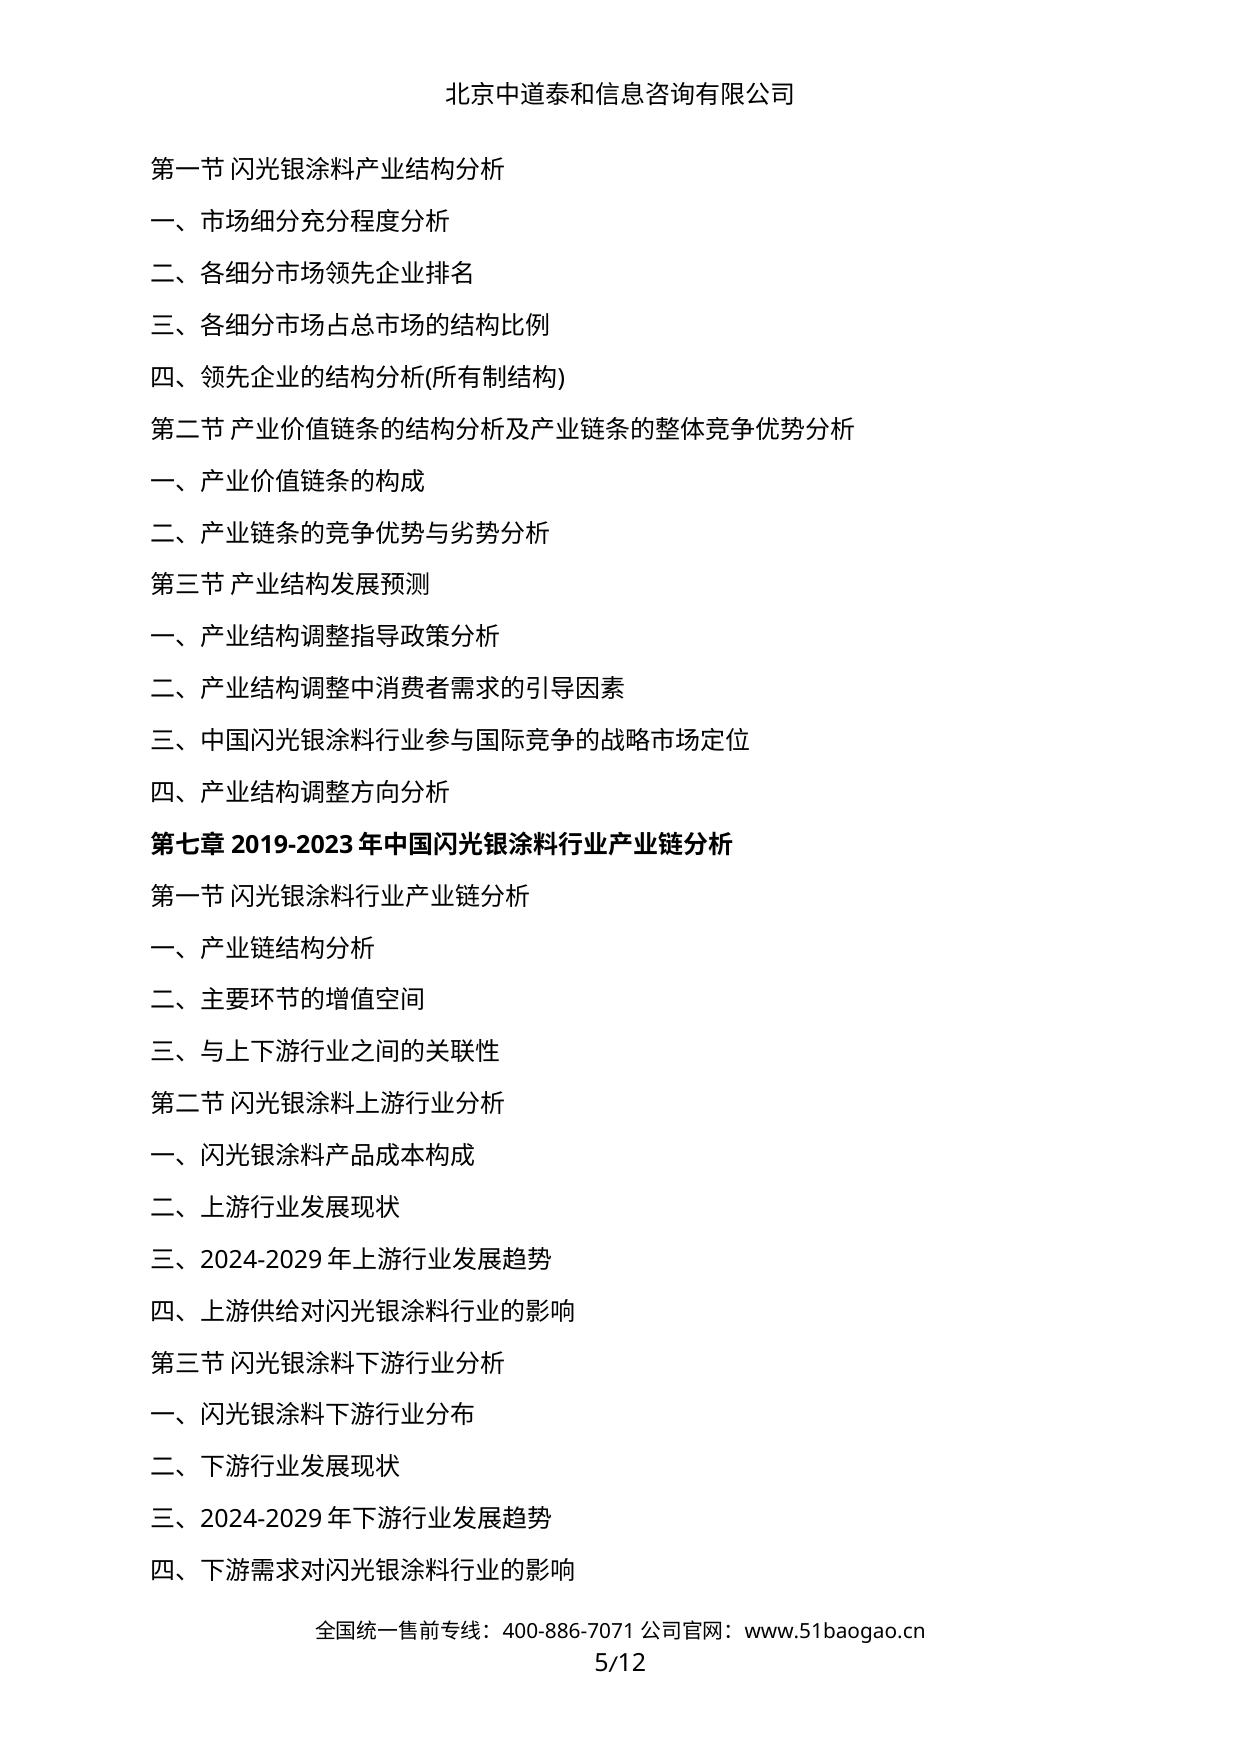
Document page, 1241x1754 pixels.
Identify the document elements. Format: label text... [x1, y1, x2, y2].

text 三、中国闪光银涂料行业参与国际竞争的战略市场定位 [150, 721, 1090, 757]
text 二、下游行业发展现状 [150, 1447, 1090, 1483]
text 四、产业结构调整方向分析 [150, 772, 1090, 809]
text 一、闪光银涂料下游行业分布 [150, 1395, 1090, 1431]
text 第二节 闪光银涂料上游行业分析 [150, 1084, 1090, 1120]
text 一、市场细分充分程度分析 [150, 202, 1090, 238]
text 一、产业价值链条的构成 [150, 461, 1090, 497]
text 二、产业链条的竞争优势与劣势分析 [150, 513, 1090, 549]
text 一、闪光银涂料产品成本构成 [150, 1136, 1090, 1172]
text 三、2024-2029年下游行业发展趋势 [150, 1499, 1090, 1535]
text 二、上游行业发展现状 [150, 1187, 1090, 1224]
text 第一节 闪光银涂料行业产业链分析 [150, 876, 1090, 912]
text 第二节 产业价值链条的结构分析及产业链条的整体竞争优势分析 [150, 409, 1090, 446]
text 二、各细分市场领先企业排名 [150, 254, 1090, 290]
text 四、上游供给对闪光银涂料行业的影响 [150, 1291, 1090, 1327]
text 一、产业结构调整指导政策分析 [150, 617, 1090, 653]
text 四、下游需求对闪光银涂料行业的影响 [150, 1551, 1090, 1587]
text 第三节 闪光银涂料下游行业分析 [150, 1343, 1090, 1379]
text 三、2024-2029年上游行业发展趋势 [150, 1239, 1090, 1276]
text 三、与上下游行业之间的关联性 [150, 1032, 1090, 1068]
text 一、产业链结构分析 [150, 928, 1090, 964]
text 二、产业结构调整中消费者需求的引导因素 [150, 669, 1090, 705]
text 第三节 产业结构发展预测 [150, 565, 1090, 601]
text 二、主要环节的增值空间 [150, 980, 1090, 1016]
text 第一节 闪光银涂料产业结构分析 [150, 150, 1090, 186]
text 四、领先企业的结构分析(所有制结构) [150, 357, 1090, 394]
text 第七章 2019-2023年中国闪光银涂料行业产业链分析 [150, 824, 1090, 861]
text 三、各细分市场占总市场的结构比例 [150, 306, 1090, 342]
